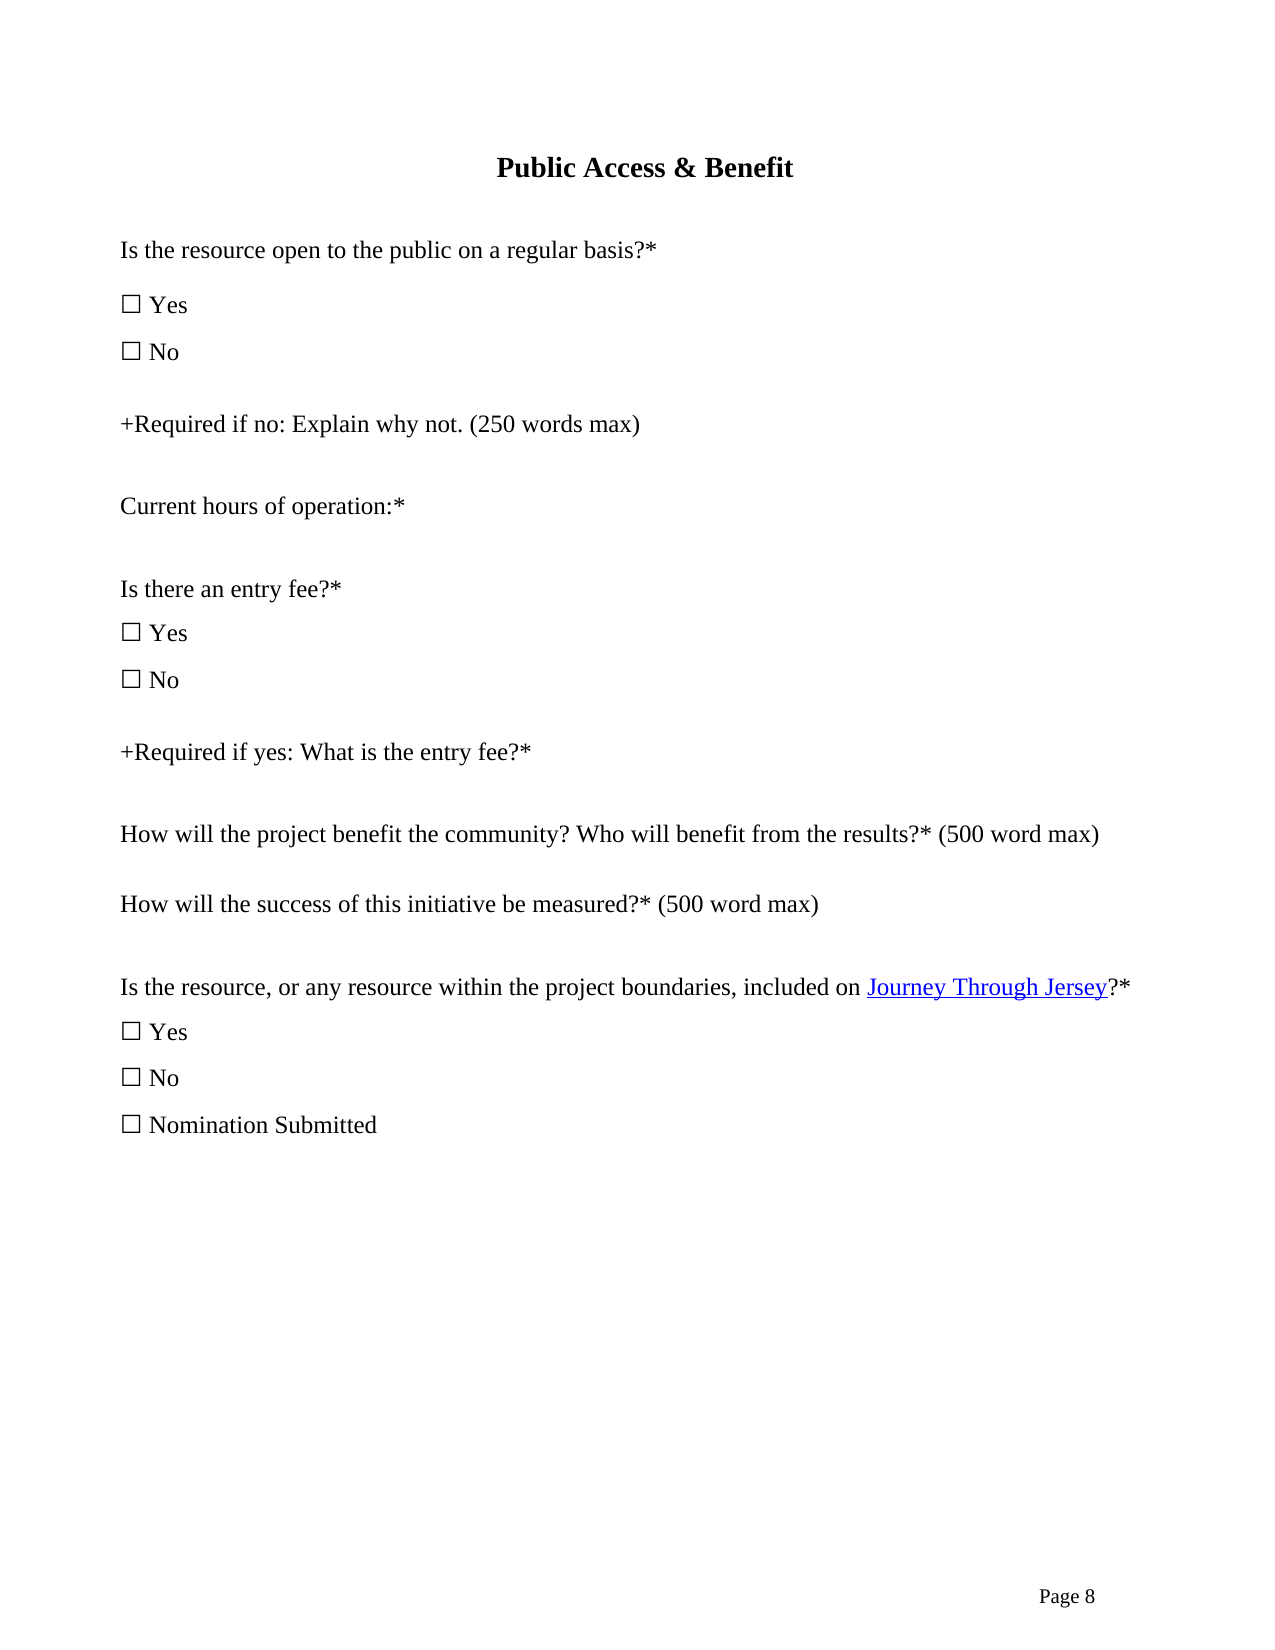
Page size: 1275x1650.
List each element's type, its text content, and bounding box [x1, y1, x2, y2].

text Is there an entry fee?* [120, 574, 1170, 602]
text Nomination Submitted [120, 1106, 1170, 1140]
text Is the resource, or any resource within the project boundaries, included on Journey Through Jersey?* [120, 972, 1170, 1001]
text Is the resource open to the public on a regular basis?* [120, 235, 1170, 264]
text Yes [120, 615, 1170, 649]
text +Required if no: Explain why not. (250 words max) [120, 380, 1170, 437]
text No [120, 662, 1170, 696]
text How will the project benefit the community? Who will benefit from the results?* (500 word max) [120, 819, 1170, 848]
text +Required if yes: What is the entry fee?* [120, 708, 1170, 766]
text No [120, 333, 1170, 367]
text How will the success of this initiative be measured?* (500 word max) [120, 889, 1170, 918]
text No [120, 1060, 1170, 1094]
text Yes [120, 287, 1170, 321]
text Yes [120, 1013, 1170, 1047]
text Public Access & Benefit [120, 150, 1170, 183]
text Current hours of operation:* [120, 491, 1170, 520]
